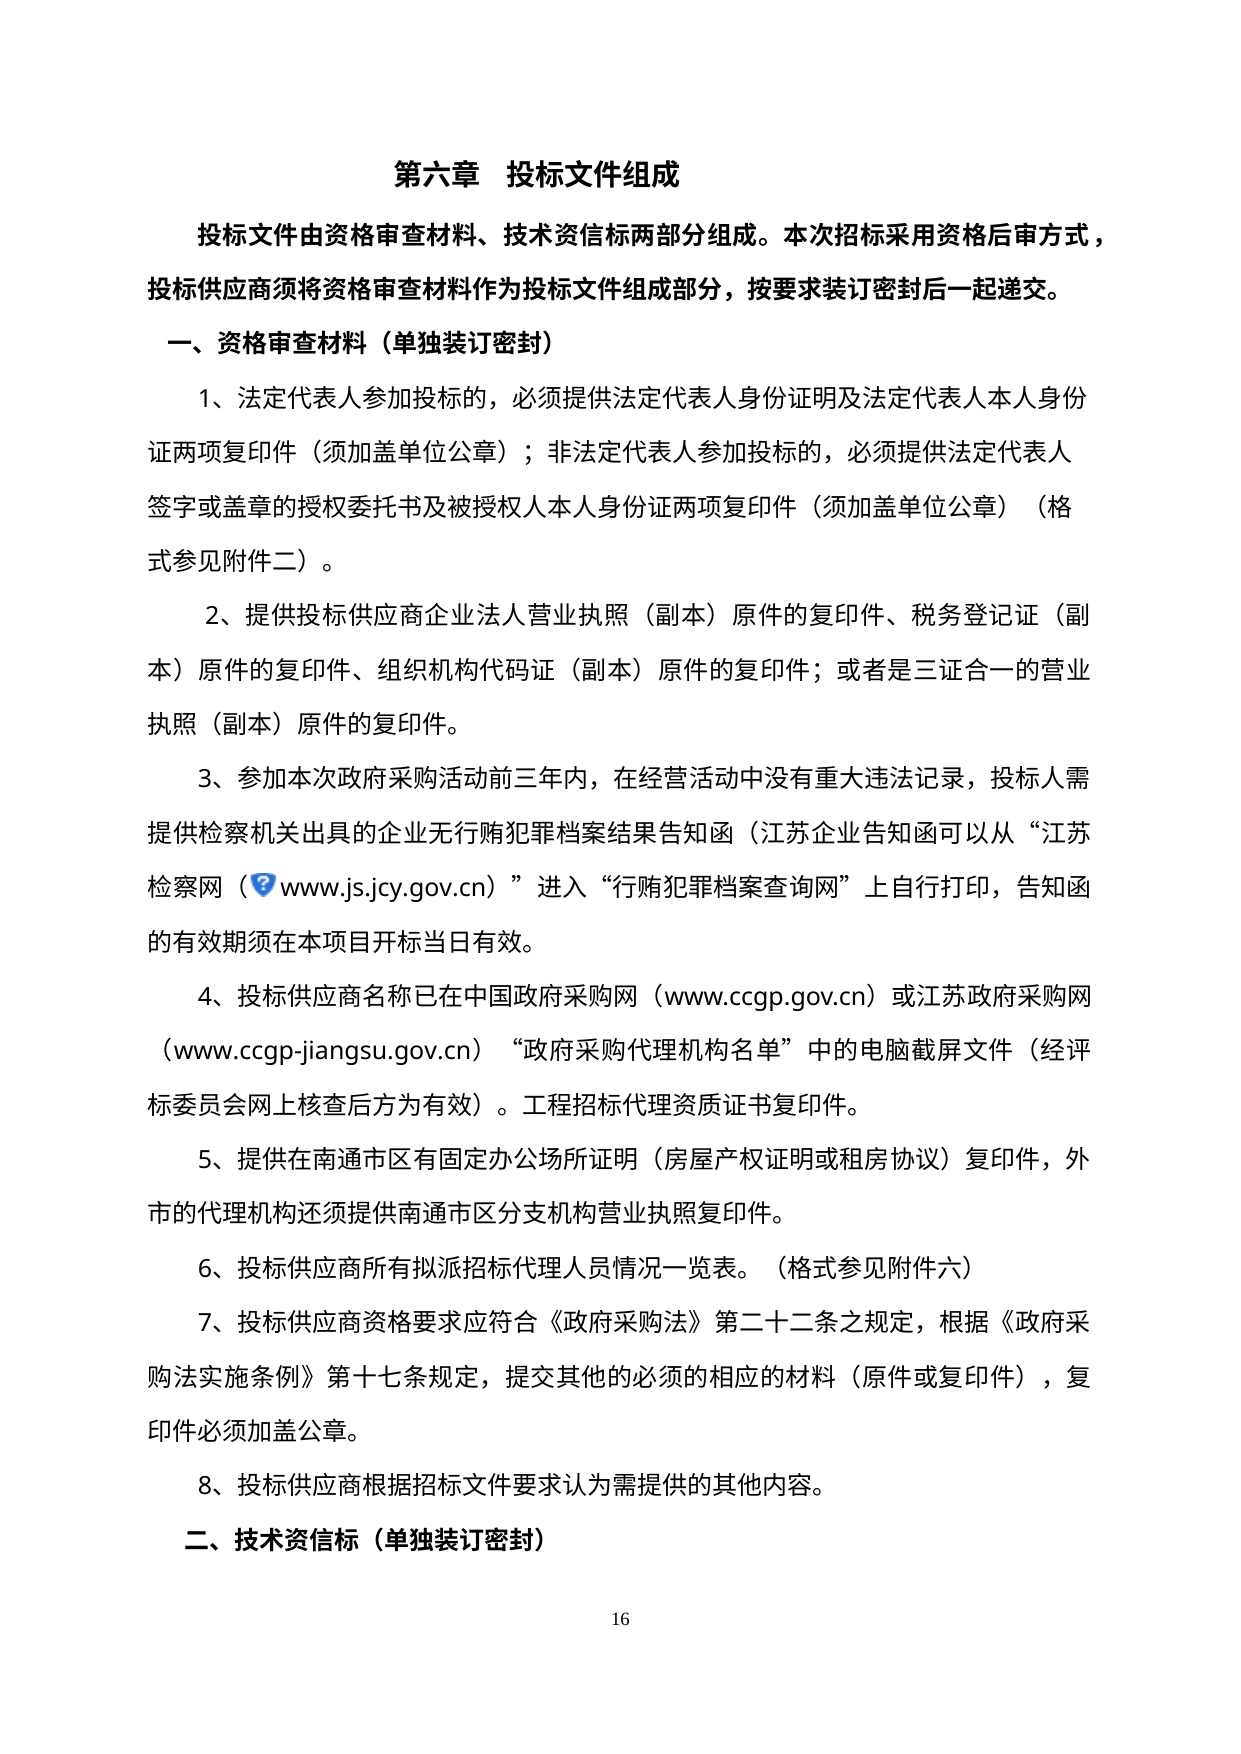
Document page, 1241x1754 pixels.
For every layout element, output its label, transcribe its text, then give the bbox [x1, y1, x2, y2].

text 4、投标供应商名称已在中国政府采购网（www.ccgp.gov.cn）或江苏政府采购网（www.ccgp-jiangsu.gov.cn）“政府采购代理机构名单”中的电脑截屏文件（经评标委员会网上核查后方为有效）。工程招标代理资质证书复印件。 [148, 976, 1092, 1121]
text 1、法定代表人参加投标的，必须提供法定代表人身份证明及法定代表人本人身份证两项复印件（须加盖单位公章）；非法定代表人参加投标的，必须提供法定代表人签字或盖章的授权委托书及被授权人本人身份证两项复印件（须加盖单位公章）（格式参见附件二）。 [148, 378, 1092, 578]
text 一、资格审查材料（单独装订密封） [148, 324, 1092, 360]
text 7、投标供应商资格要求应符合《政府采购法》第二十二条之规定，根据《政府采购法实施条例》第十七条规定，提交其他的必须的相应的材料（原件或复印件），复印件必须加盖公章。 [148, 1303, 1092, 1448]
text 二、技术资信标（单独装订密封） [148, 1520, 1092, 1556]
text 2、提供投标供应商企业法人营业执照（副本）原件的复印件、税务登记证（副本）原件的复印件、组织机构代码证（副本）原件的复印件；或者是三证合一的营业执照（副本）原件的复印件。 [148, 596, 1092, 741]
text 3、参加本次政府采购活动前三年内，在经营活动中没有重大违法记录，投标人需提供检察机关出具的企业无行贿犯罪档案结果告知函（江苏企业告知函可以从“江苏检察网（www.js.jcy.gov.cn）”进入“行贿犯罪档案查询网”上自行打印，告知函的有效期须在本项目开标当日有效。 [148, 759, 1092, 958]
text 5、提供在南通市区有固定办公场所证明（房屋产权证明或租房协议）复印件，外市的代理机构还须提供南通市区分支机构营业执照复印件。 [148, 1139, 1092, 1230]
text 投标文件由资格审查材料、技术资信标两部分组成。本次招标采用资格后审方式，投标供应商须将资格审查材料作为投标文件组成部分，按要求装订密封后一起递交。 [148, 215, 1092, 306]
text 第六章 投标文件组成 [148, 152, 1092, 194]
text 6、投标供应商所有拟派招标代理人员情况一览表。（格式参见附件六） [148, 1248, 1092, 1284]
picture [248, 873, 281, 897]
text 8、投标供应商根据招标文件要求认为需提供的其他内容。 [148, 1466, 1092, 1502]
